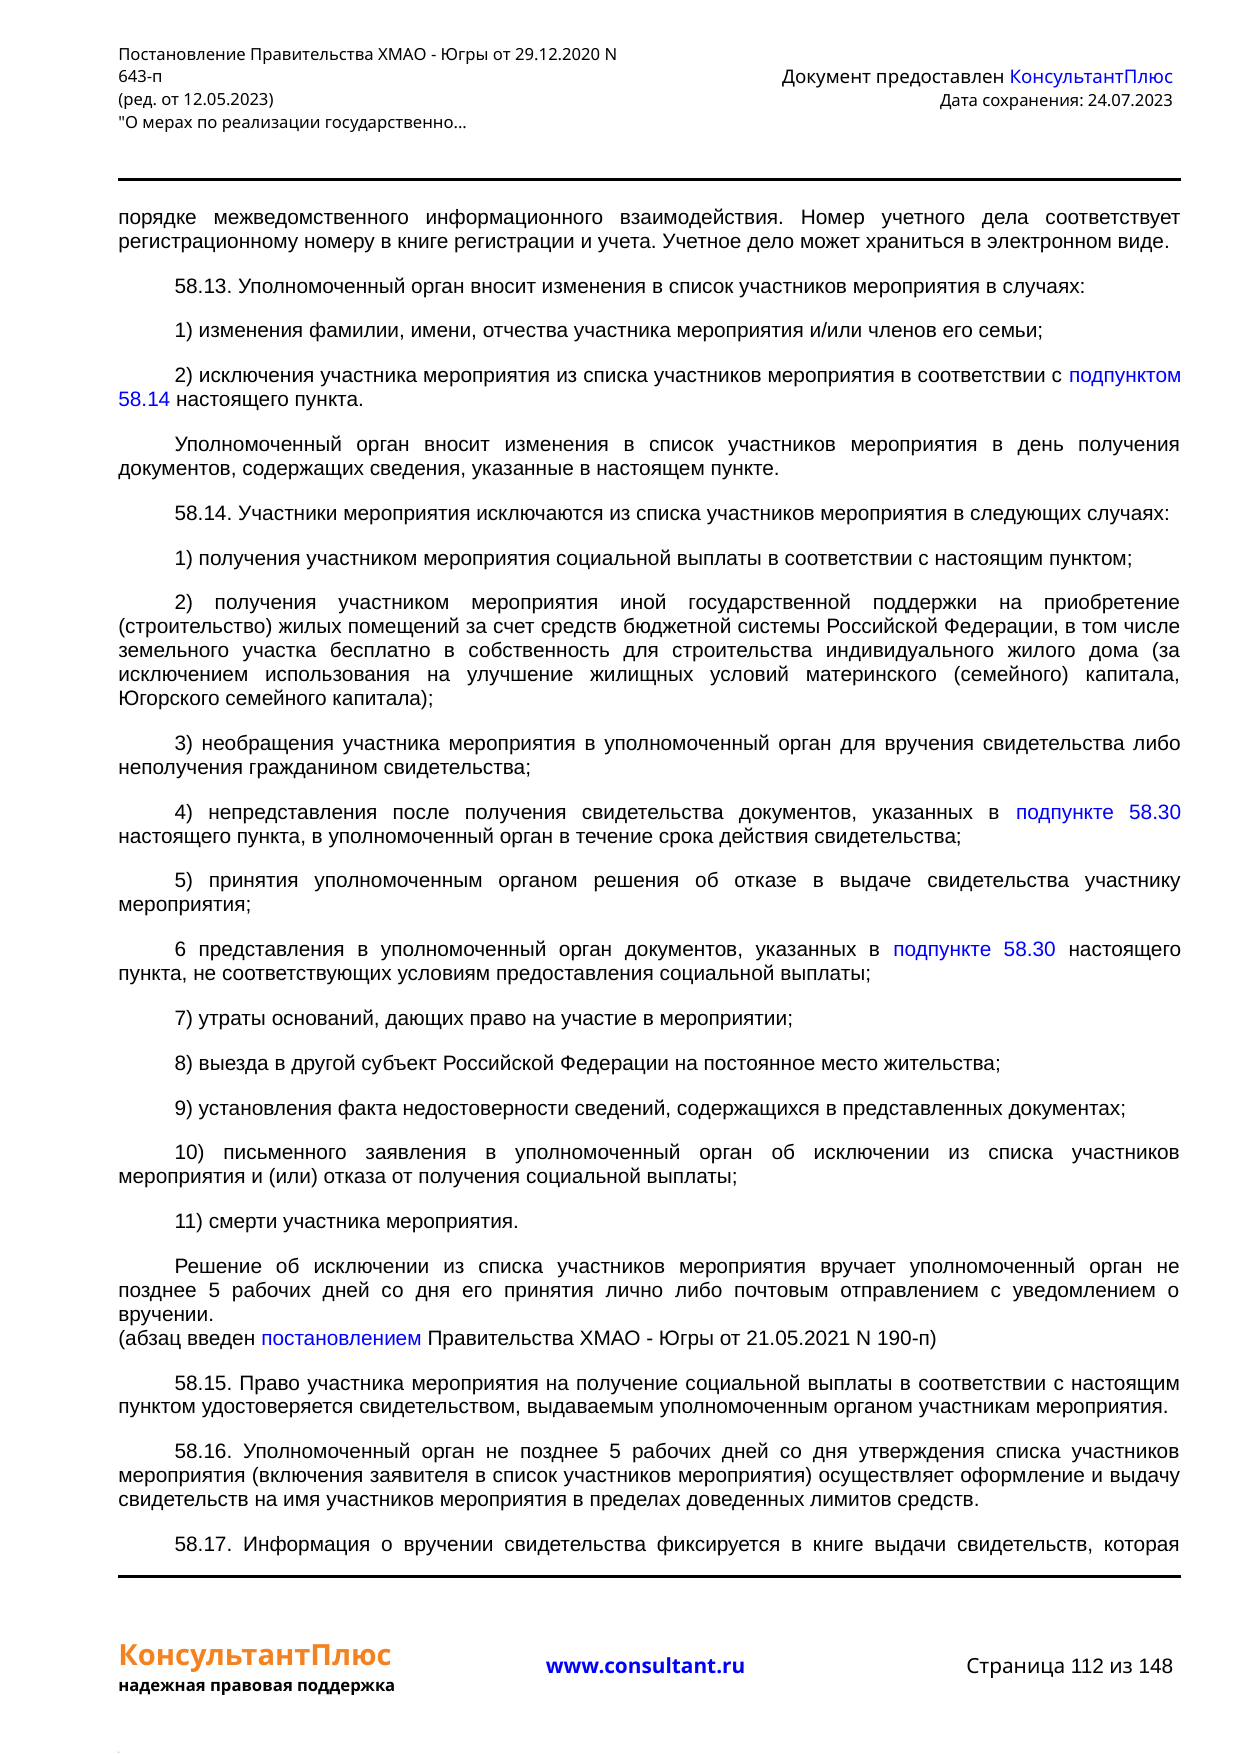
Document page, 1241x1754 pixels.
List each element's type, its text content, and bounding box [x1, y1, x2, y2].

text 2) исключения участника мероприятия из списка участников мероприятия в соответствии с подпунктом 58.14 настоящего пункта. [118, 363, 1181, 411]
text 3) необращения участника мероприятия в уполномоченный орган для вручения свидетельства либо неполучения гражданином свидетельства; [118, 731, 1181, 779]
text 2) получения участником мероприятия иной государственной поддержки на приобретение (строительство) жилых помещений за счет средств бюджетной системы Российской Федерации, в том числе земельного участка бесплатно в собственность для строительства индивидуального жилого дома (за исключением использования на улучшение жилищных условий материнского (семейного) капитала, Югорского семейного капитала); [118, 590, 1181, 710]
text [118, 1532, 1181, 1556]
text 10) письменного заявления в уполномоченный орган об исключении из списка участников мероприятия и (или) отказа от получения социальной выплаты; [118, 1140, 1181, 1188]
text 8) выезда в другой субъект Российской Федерации на постоянное место жительства; [118, 1051, 1181, 1074]
text 58.14. Участники мероприятия исключаются из списка участников мероприятия в следующих случаях: [118, 501, 1181, 524]
text Решение об исключении из списка участников мероприятия вручает уполномоченный орган не позднее 5 рабочих дней со дня его принятия лично либо почтовым отправлением с уведомлением о вручении. [118, 1254, 1181, 1326]
text 6 представления в уполномоченный орган документов, указанных в подпункте 58.30 настоящего пункта, не соответствующих условиям предоставления социальной выплаты; [118, 937, 1181, 985]
text 58.13. Уполномоченный орган вносит изменения в список участников мероприятия в случаях: [118, 273, 1181, 297]
text 5) принятия уполномоченным органом решения об отказе в выдаче свидетельства участнику мероприятия; [118, 868, 1181, 916]
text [118, 205, 1181, 253]
text (абзац введен постановлением Правительства ХМАО - Югры от 21.05.2021 N 190-п) [118, 1326, 1181, 1349]
text 58.15. Право участника мероприятия на получение социальной выплаты в соответствии с настоящим пунктом удостоверяется свидетельством, выдаваемым уполномоченным органом участникам мероприятия. [118, 1370, 1181, 1418]
text 4) непредставления после получения свидетельства документов, указанных в подпункте 58.30 настоящего пункта, в уполномоченный орган в течение срока действия свидетельства; [118, 799, 1181, 847]
text 1) изменения фамилии, имени, отчества участника мероприятия и/или членов его семьи; [118, 318, 1181, 342]
text Уполномоченный орган вносит изменения в список участников мероприятия в день получения документов, содержащих сведения, указанные в настоящем пункте. [118, 432, 1181, 480]
text 58.16. Уполномоченный орган не позднее 5 рабочих дней со дня утверждения списка участников мероприятия (включения заявителя в список участников мероприятия) осуществляет оформление и выдачу свидетельств на имя участников мероприятия в пределах доведенных лимитов средств. [118, 1439, 1181, 1511]
text 1) получения участником мероприятия социальной выплаты в соответствии с настоящим пунктом; [118, 545, 1181, 569]
text 9) установления факта недостоверности сведений, содержащихся в представленных документах; [118, 1095, 1181, 1119]
text 7) утраты оснований, дающих право на участие в мероприятии; [118, 1006, 1181, 1030]
text 11) смерти участника мероприятия. [118, 1209, 1181, 1233]
